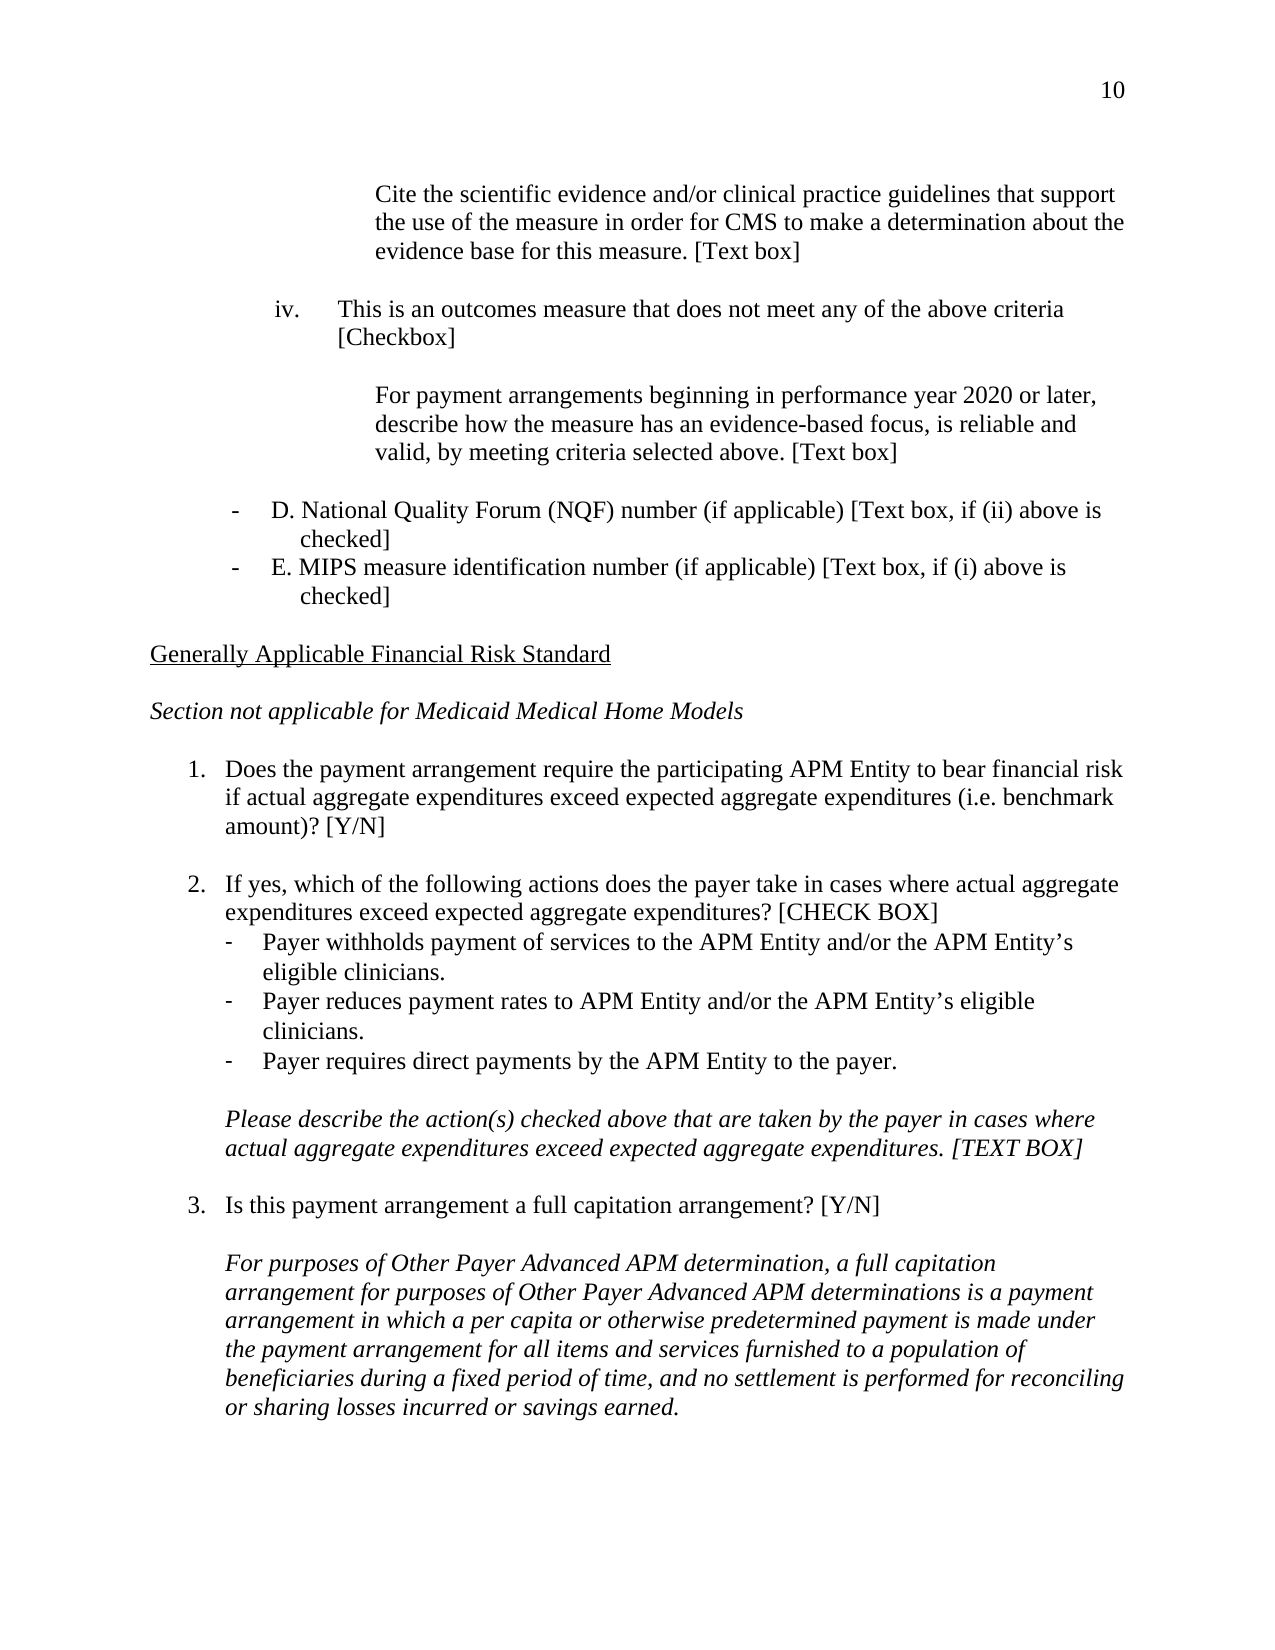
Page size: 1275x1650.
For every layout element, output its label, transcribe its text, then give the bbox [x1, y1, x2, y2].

text - E. MIPS measure identification number (if applicable) [Text box, if (i) above is checked] [225, 552, 1125, 610]
list For purposes of Other Payer Advanced APM determination, a full capitation arrangement for purposes of Other Payer Advanced APM determinations is a payment arrangement in which a per capita or otherwise predetermined payment is made under the payment arrangement for all items and services furnished to a population of beneficiaries during a fixed period of time, and no settlement is performed for reconciling or sharing losses incurred or savings earned. [225, 1248, 1125, 1420]
list Payer requires direct payments by the APM Entity to the payer. [225, 1045, 1125, 1075]
text - D. National Quality Forum (NQF) number (if applicable) [Text box, if (ii) above is checked] [225, 495, 1125, 552]
list Is this payment arrangement a full capitation arrangement? [Y/N] [187, 1190, 1125, 1219]
text For payment arrangements beginning in performance year 2020 or later, describe how the measure has an evidence-based focus, is reliable and valid, by meeting criteria selected above. [Text box] [375, 380, 1125, 466]
list Payer withholds payment of services to the APM Entity and/or the APM Entity’s eligible clinicians. [225, 926, 1125, 986]
text Generally Applicable Financial Risk Standard [150, 639, 1125, 667]
list Does the payment arrangement require the participating APM Entity to bear financial risk if actual aggregate expenditures exceed expected aggregate expenditures (i.e. benchmark amount)? [Y/N] [187, 754, 1125, 840]
text Please describe the action(s) checked above that are taken by the payer in cases where actual aggregate expenditures exceed expected aggregate expenditures. [TEXT BOX] [225, 1104, 1125, 1162]
text Section not applicable for Medicaid Medical Home Models [150, 696, 1125, 725]
list Payer reduces payment rates to APM Entity and/or the APM Entity’s eligible clinicians. [225, 986, 1125, 1045]
text Cite the scientific evidence and/or clinical practice guidelines that support the use of the measure in order for CMS to make a determination about the evidence base for this measure. [Text box] [375, 179, 1125, 265]
list This is an outcomes measure that does not meet any of the above criteria [Checkbox] [300, 294, 1125, 351]
list If yes, which of the following actions does the payer take in cases where actual aggregate expenditures exceed expected aggregate expenditures? [CHECK BOX] [187, 869, 1125, 926]
